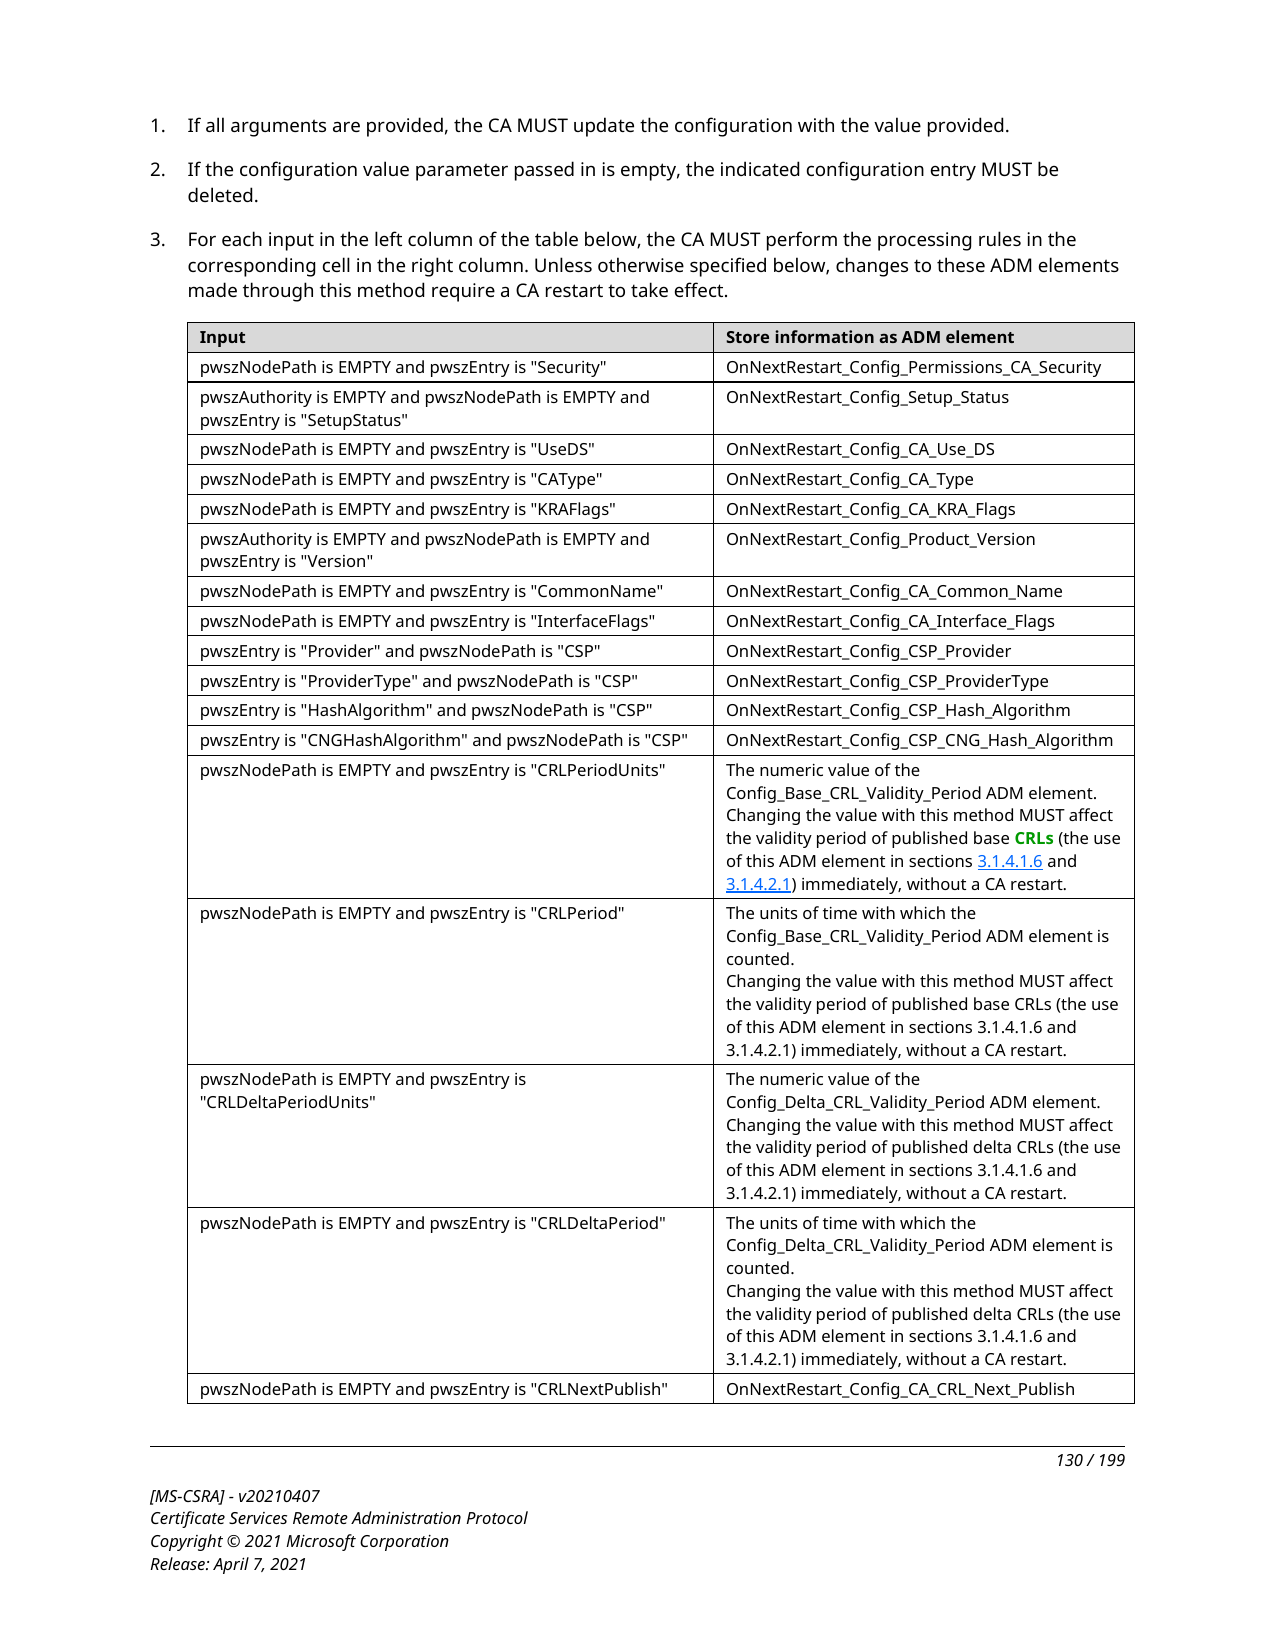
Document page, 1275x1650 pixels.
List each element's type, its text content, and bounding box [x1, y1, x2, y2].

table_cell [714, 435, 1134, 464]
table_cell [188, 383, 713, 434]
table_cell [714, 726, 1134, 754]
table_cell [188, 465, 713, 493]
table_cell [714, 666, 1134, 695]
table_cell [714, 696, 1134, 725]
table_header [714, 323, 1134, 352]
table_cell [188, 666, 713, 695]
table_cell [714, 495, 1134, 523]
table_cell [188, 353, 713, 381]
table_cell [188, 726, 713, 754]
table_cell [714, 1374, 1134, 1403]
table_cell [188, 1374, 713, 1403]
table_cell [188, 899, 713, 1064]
list If all arguments are provided, the CA MUST update the configuration with the value provided. [150, 112, 1125, 138]
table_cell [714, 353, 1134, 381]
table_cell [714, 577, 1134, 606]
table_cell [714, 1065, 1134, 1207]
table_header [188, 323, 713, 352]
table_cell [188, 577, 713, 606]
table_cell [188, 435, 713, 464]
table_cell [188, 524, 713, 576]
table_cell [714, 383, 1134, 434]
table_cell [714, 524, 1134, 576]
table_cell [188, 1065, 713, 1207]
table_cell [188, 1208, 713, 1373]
list If the configuration value parameter passed in is empty, the indicated configuration entry MUST be deleted. [150, 157, 1125, 208]
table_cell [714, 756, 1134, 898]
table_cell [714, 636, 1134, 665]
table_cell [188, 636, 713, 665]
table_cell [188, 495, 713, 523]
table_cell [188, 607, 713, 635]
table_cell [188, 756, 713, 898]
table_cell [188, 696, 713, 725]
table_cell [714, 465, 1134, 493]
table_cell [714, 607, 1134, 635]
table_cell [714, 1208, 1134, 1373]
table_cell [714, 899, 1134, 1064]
list For each input in the left column of the table below, the CA MUST perform the processing rules in the corresponding cell in the right column. Unless otherwise specified below, changes to these ADM elements made through this method require a CA restart to take effect. [150, 227, 1125, 303]
